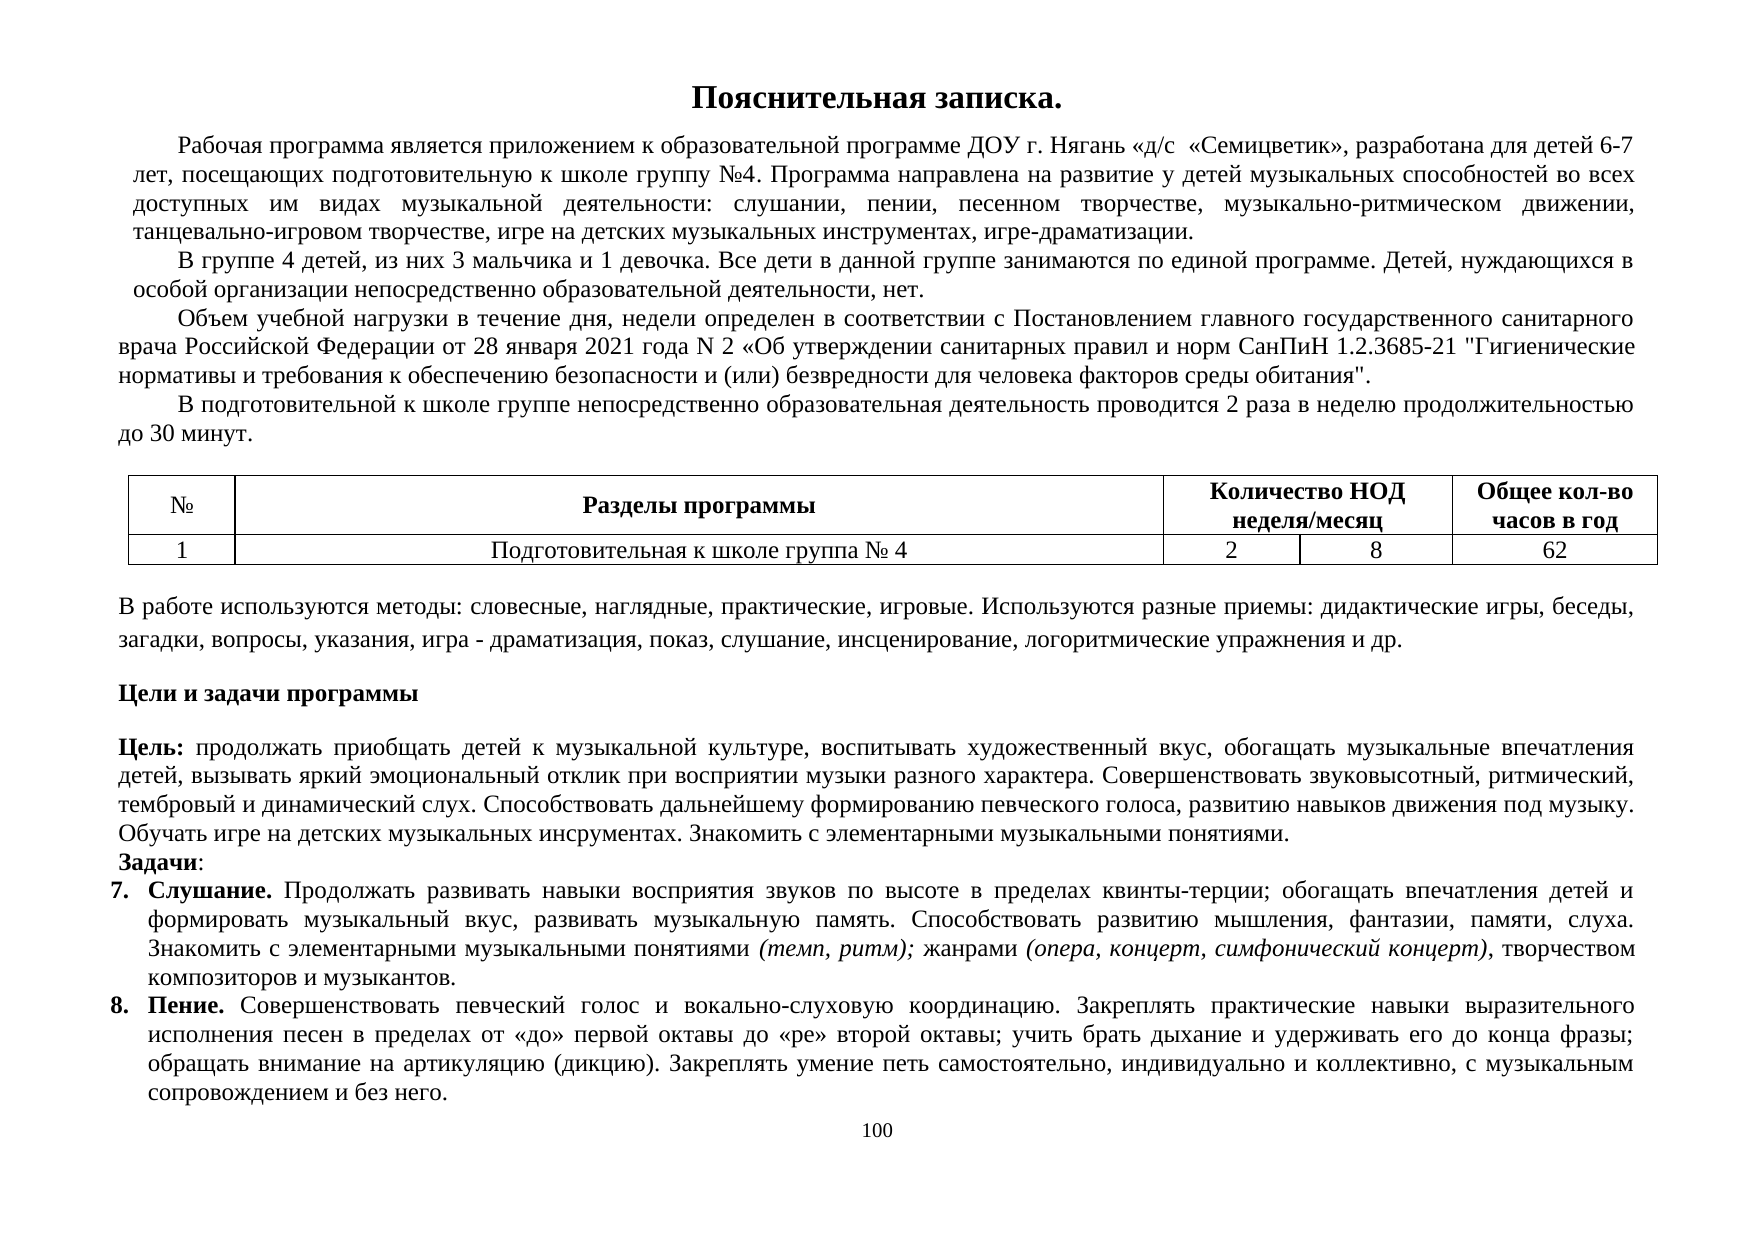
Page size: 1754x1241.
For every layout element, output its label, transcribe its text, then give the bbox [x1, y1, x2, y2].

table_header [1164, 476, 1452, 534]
text Рабочая программа является приложением к образовательной программе ДОУ г. Нягань «д/с «Семицветик», разработана для детей 6-7 лет, посещающих подготовительную к школе группу №4. Программа направлена на развитие у детей музыкальных способностей во всех доступных им видах музыкальной деятельности: слушании, пении, песенном творчестве, музыкально-ритмическом движении, танцевально-игровом творчестве, игре на детских музыкальных инструментах, игре-драматизации. [133, 130, 1636, 245]
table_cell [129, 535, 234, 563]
text Объем учебной нагрузки в течение дня, недели определен в соответствии с Постановлением главного государственного санитарного врача Российской Федерации от 28 января 2021 года N 2 «Об утверждении санитарных правил и норм СанПиН 1.2.3685-21 "Гигиенические нормативы и требования к обеспечению безопасности и (или) безвредности для человека факторов среды обитания". [118, 303, 1636, 389]
text Цель: продолжать приобщать детей к музыкальной культуре, воспитывать художественный вкус, обогащать музыкальные впечатления детей, вызывать яркий эмоциональный отклик при восприятии музыки разного характера. Совершенствовать звуковысотный, ритмический, тембровый и динамический слух. Способствовать дальнейшему формированию певческого голоса, развитию навыков движения под музыку. Обучать игре на детских музыкальных инсрументах. Знакомить с элементарными музыкальными понятиями. [118, 732, 1636, 847]
text В группе 4 детей, из них 3 мальчика и 1 девочка. Все дети в данной группе занимаются по единой программе. Детей, нуждающихся в особой организации непосредственно образовательной деятельности, нет. [133, 245, 1636, 303]
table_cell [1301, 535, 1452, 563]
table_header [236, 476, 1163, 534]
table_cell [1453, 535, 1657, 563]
list Слушание. Продолжать развивать навыки восприятия звуков по высоте в пределах квинты-терции; обогащать впечатления детей и формировать музыкальный вкус, развивать музыкальную память. Способствовать развитию мышления, фантазии, памяти, слуха. Знакомить с элементарными музыкальными понятиями (темп, ритм); жанрами (опера, концерт, симфонический концерт), творчеством композиторов и музыкантов. [110, 876, 1636, 991]
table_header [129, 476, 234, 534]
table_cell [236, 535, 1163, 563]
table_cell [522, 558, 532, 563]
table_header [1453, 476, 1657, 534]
text В работе используются методы: словесные, наглядные, практические, игровые. Используются разные приемы: дидактические игры, беседы, загадки, вопросы, указания, игра - драматизация, показ, слушание, инсценирование, логоритмические упражнения и др. [118, 591, 1636, 653]
text В подготовительной к школе группе непосредственно образовательная деятельность проводится 2 раза в неделю продолжительностью до 30 минут. [118, 389, 1636, 446]
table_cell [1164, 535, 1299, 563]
text Пояснительная записка. [118, 88, 1636, 113]
text Задачи: [118, 847, 1636, 876]
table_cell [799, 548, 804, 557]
list Пение. Совершенствовать певческий голос и вокально-слуховую координацию. Закреплять практические навыки выразительного исполнения песен в пределах от «до» первой октавы до «ре» второй октавы; учить брать дыхание и удерживать его до конца фразы; обращать внимание на артикуляцию (дикцию). Закреплять умение петь самостоятельно, индивидуально и коллективно, с музыкальным сопровождением и без него. [110, 991, 1636, 1106]
text Цели и задачи программы [118, 678, 1636, 707]
